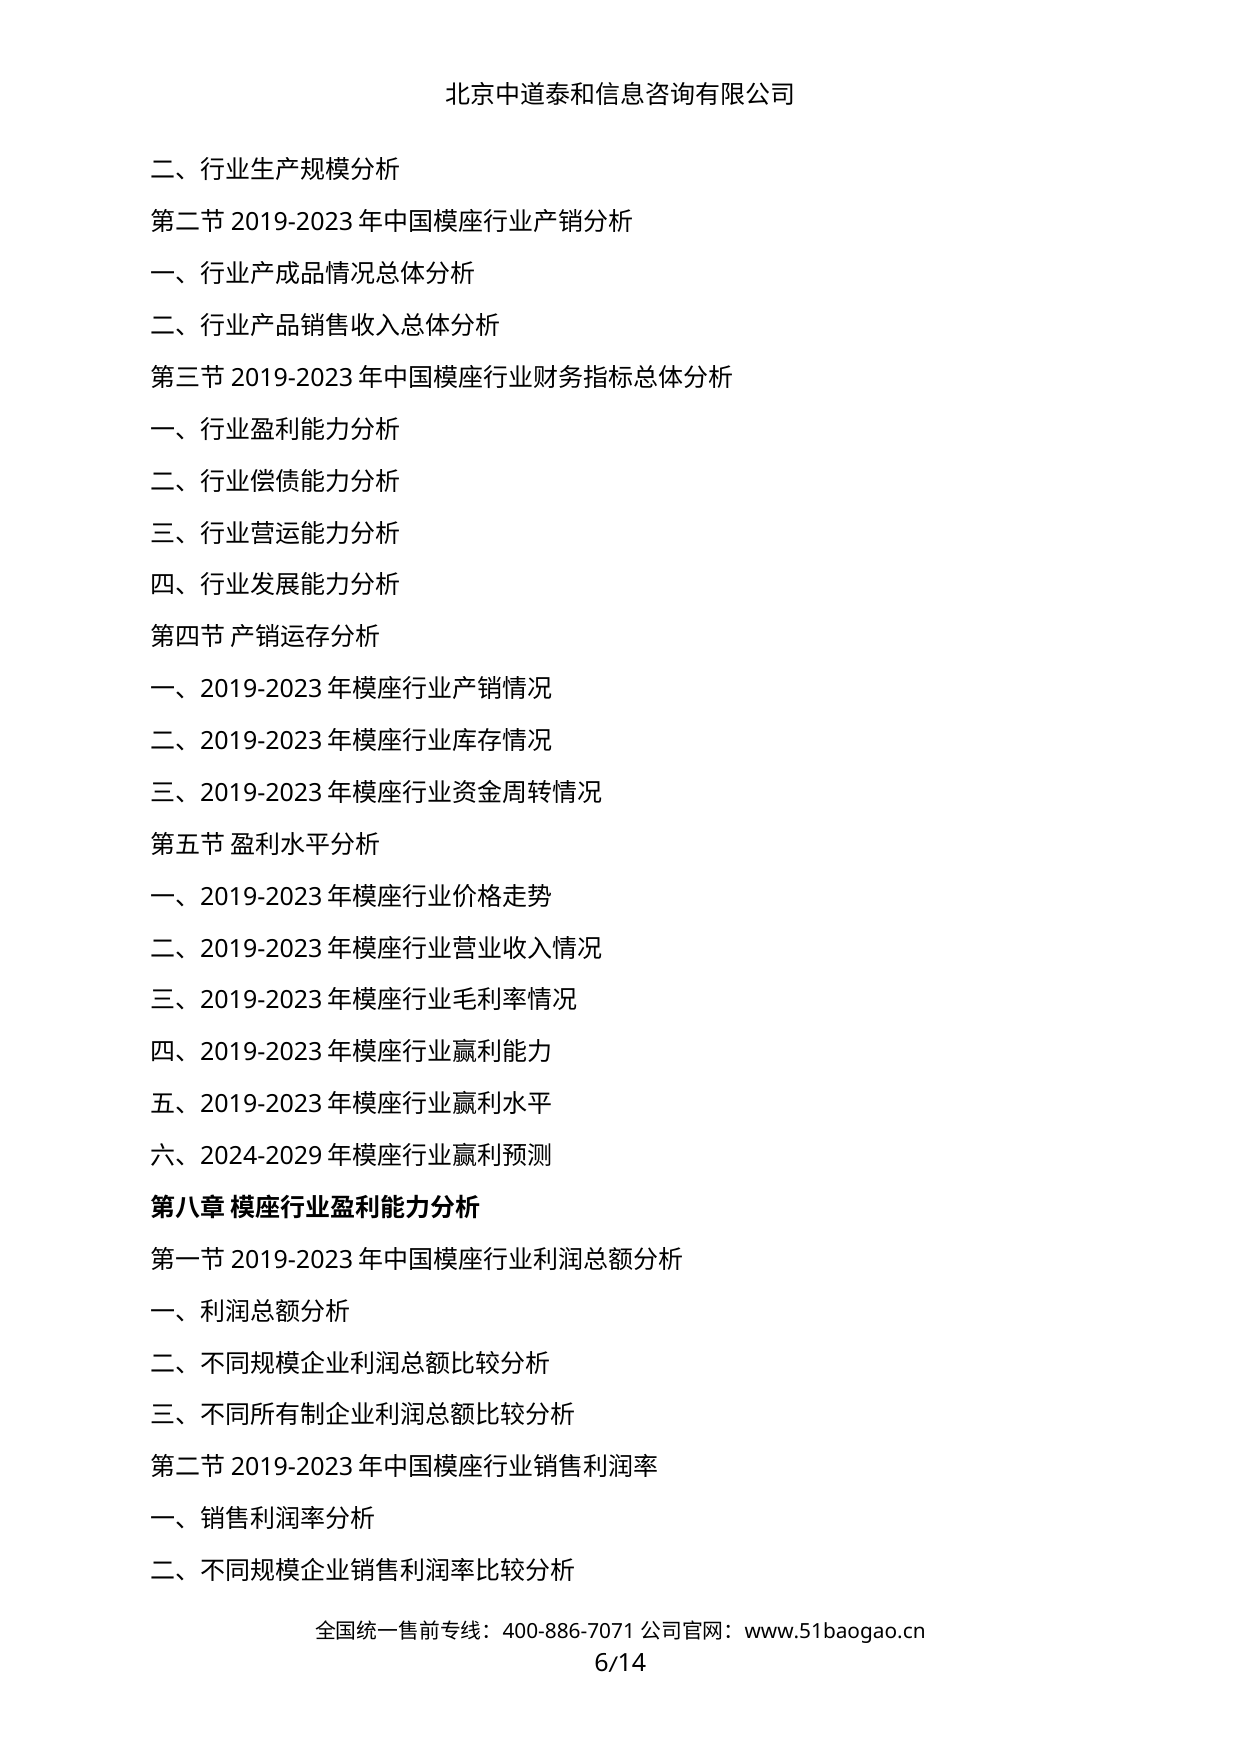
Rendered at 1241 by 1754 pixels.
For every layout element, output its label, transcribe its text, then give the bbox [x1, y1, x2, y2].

text 二、2019-2023年模座行业营业收入情况 [150, 928, 1090, 964]
text 四、2019-2023年模座行业赢利能力 [150, 1032, 1090, 1068]
text 一、行业盈利能力分析 [150, 409, 1090, 446]
text 一、行业产成品情况总体分析 [150, 254, 1090, 290]
text 三、2019-2023年模座行业毛利率情况 [150, 980, 1090, 1016]
text 三、不同所有制企业利润总额比较分析 [150, 1395, 1090, 1431]
text 第五节 盈利水平分析 [150, 824, 1090, 861]
text 二、行业生产规模分析 [150, 150, 1090, 186]
text 一、销售利润率分析 [150, 1499, 1090, 1535]
text 四、行业发展能力分析 [150, 565, 1090, 601]
text 第四节 产销运存分析 [150, 617, 1090, 653]
text 三、2019-2023年模座行业资金周转情况 [150, 772, 1090, 809]
text 二、行业偿债能力分析 [150, 461, 1090, 497]
text 三、行业营运能力分析 [150, 513, 1090, 549]
text 二、不同规模企业销售利润率比较分析 [150, 1551, 1090, 1587]
text 一、利润总额分析 [150, 1291, 1090, 1327]
text 第二节 2019-2023年中国模座行业产销分析 [150, 202, 1090, 238]
text 二、不同规模企业利润总额比较分析 [150, 1343, 1090, 1379]
text 一、2019-2023年模座行业价格走势 [150, 876, 1090, 912]
text 六、2024-2029年模座行业赢利预测 [150, 1136, 1090, 1172]
text 第八章 模座行业盈利能力分析 [150, 1187, 1090, 1224]
text 二、2019-2023年模座行业库存情况 [150, 721, 1090, 757]
text 第二节 2019-2023年中国模座行业销售利润率 [150, 1447, 1090, 1483]
text 二、行业产品销售收入总体分析 [150, 306, 1090, 342]
text 第一节 2019-2023年中国模座行业利润总额分析 [150, 1239, 1090, 1276]
text 五、2019-2023年模座行业赢利水平 [150, 1084, 1090, 1120]
text 一、2019-2023年模座行业产销情况 [150, 669, 1090, 705]
text 第三节 2019-2023年中国模座行业财务指标总体分析 [150, 357, 1090, 394]
